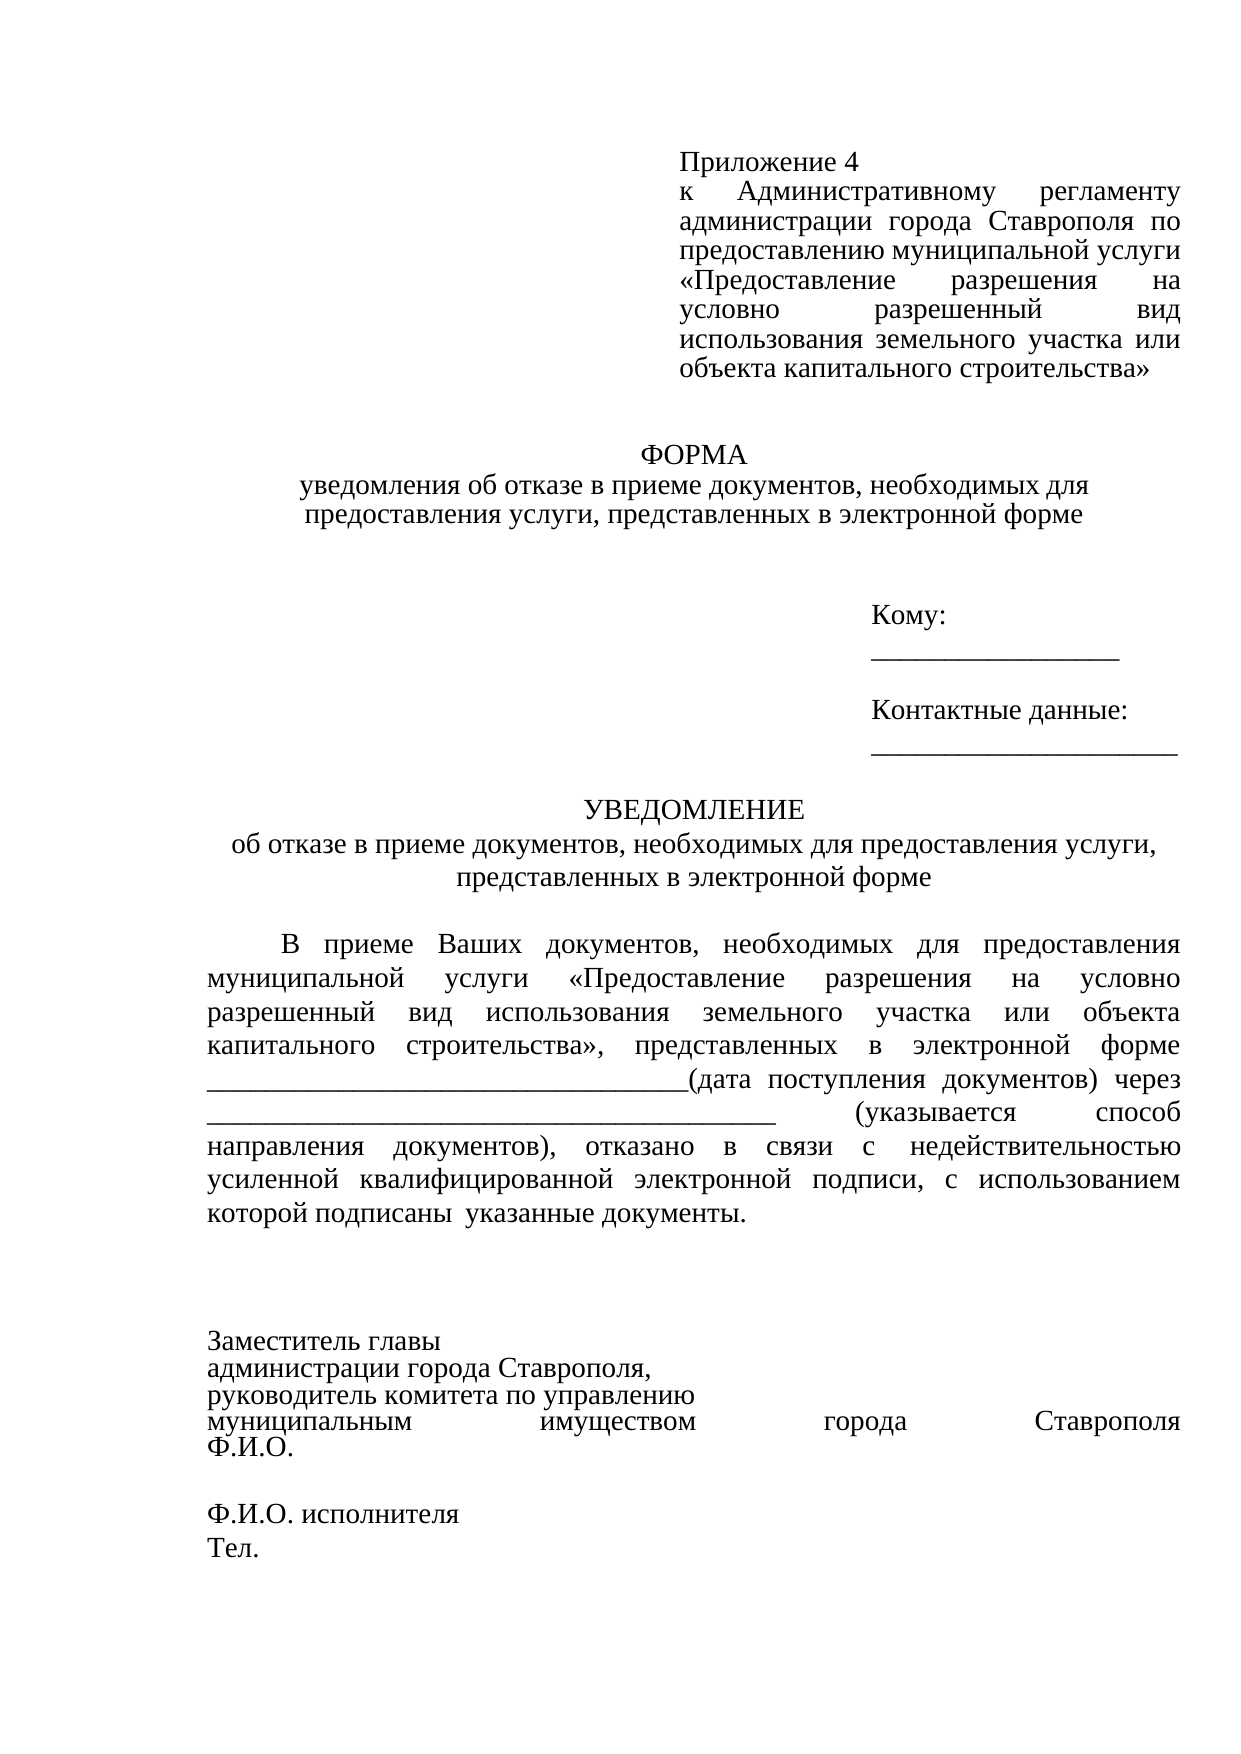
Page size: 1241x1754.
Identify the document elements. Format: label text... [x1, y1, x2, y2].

text Контактные данные: [871, 692, 1181, 725]
text Приложение 4 [679, 148, 1181, 177]
text Заместитель главы [207, 1329, 1181, 1356]
text ФОРМА [207, 441, 1181, 471]
text В приеме Ваших документов, необходимых для предоставления муниципальной услуги «Предоставление разрешения на условно разрешенный вид использования земельного участка или объекта капитального строительства», представленных в электронной форме _________________________________(дата поступления документов) через _______________________________________ (указывается способ направления документов), отказано в связи с недействительностью усиленной квалифицированной электронной подписи, с использованием которой подписаны указанные документы. [207, 927, 1181, 1228]
text об отказе в приеме документов, необходимых для предоставления услуги, [207, 826, 1181, 859]
text _____________________ [871, 725, 1181, 759]
text руководитель комитета по управлению [207, 1383, 1181, 1409]
text УВЕДОМЛЕНИЕ [207, 792, 1181, 826]
text Кому: _________________ [871, 597, 1181, 664]
text представленных в электронной форме [207, 859, 1181, 893]
text Ф.И.О. исполнителя [207, 1497, 1181, 1530]
text Тел. [207, 1530, 1181, 1564]
text уведомления об отказе в приеме документов, необходимых для предоставления услуги, представленных в электронной форме [207, 471, 1181, 529]
text администрации города Ставрополя, [207, 1356, 1181, 1383]
text муниципальным имуществом города Ставрополя Ф.И.О. [207, 1409, 1181, 1463]
text к Административному регламенту администрации города Ставрополя по предоставлению муниципальной услуги «Предоставление разрешения на условно разрешенный вид использования земельного участка или объекта капитального строительства» [679, 177, 1181, 383]
